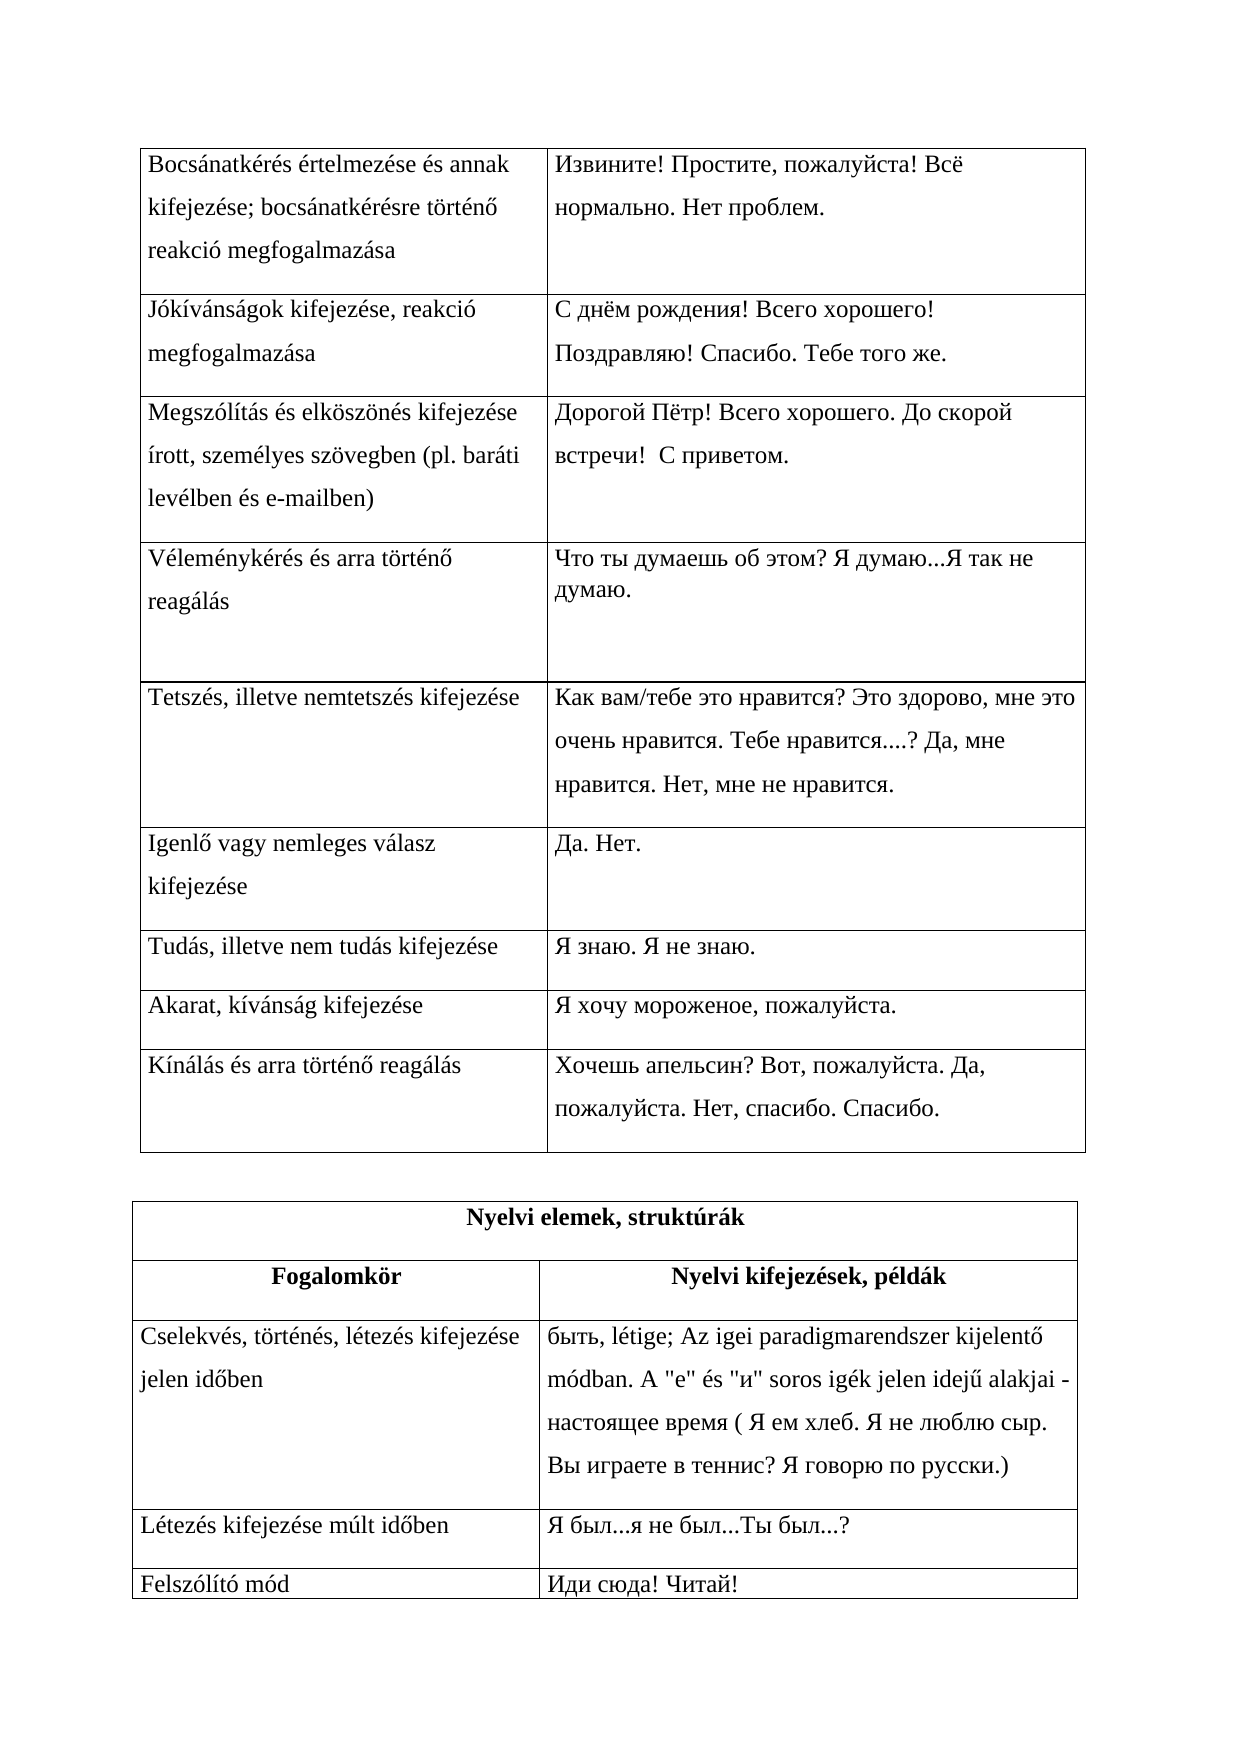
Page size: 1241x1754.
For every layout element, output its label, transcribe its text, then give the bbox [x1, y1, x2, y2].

table_cell Kínálás és arra történő reagálás [141, 1050, 547, 1152]
table_cell Tetszés, illetve nemtetszés kifejezése [141, 683, 547, 827]
table_cell Megszólítás és elköszönés kifejezése írott, személyes szövegben (pl. baráti levélben és e-mailben) [141, 397, 547, 542]
table_cell Да. Нет. [548, 828, 1085, 930]
table_cell Véleménykérés és arra történő reagálás [141, 543, 547, 681]
table_cell Létezés kifejezése múlt időben [133, 1510, 539, 1568]
table_cell Дорогой Пётр! Всего хорошего. До скорой встречи! С приветом. [548, 397, 1085, 542]
table_cell Хочешь апельсин? Вот, пожалуйста. Да, пожалуйста. Нет, спасибо. Спасибо. [548, 1050, 1085, 1152]
table_cell Fogalomkör [133, 1261, 539, 1320]
table_cell Я знаю. Я не знаю. [548, 931, 1085, 989]
table_cell Как вам/тебе это нравится? Это здорово, мне это очень нравится. Тебе нравится....? Да, мне нравится. Нет, мне не нравится. [548, 683, 1085, 827]
table_cell Я хочу мороженое, пожалуйста. [548, 991, 1085, 1049]
table_cell Bocsánatkérés értelmezése és annak kifejezése; bocsánatkérésre történő reakció megfogalmazása [141, 149, 547, 293]
table_cell Я был...я не был...Ты был...? [540, 1510, 1077, 1568]
table_cell Jókívánságok kifejezése, reakció megfogalmazása [141, 295, 547, 396]
table_cell Igenlő vagy nemleges válasz kifejezése [141, 828, 547, 930]
table_cell быть, létige; Az igei paradigmarendszer kijelentő módban. A "е" és "и" soros igék jelen idejű alakjai - настоящее время ( Я ем хлеб. Я не люблю сыр. Вы играете в теннис? Я говорю по русски.) [540, 1321, 1077, 1509]
table_cell Felszólító mód [133, 1569, 539, 1598]
table_cell Извините! Простите, пожалуйста! Всё нормально. Нет проблем. [548, 149, 1085, 293]
table_cell Cselekvés, történés, létezés kifejezése jelen időben [133, 1321, 539, 1509]
table_cell Nyelvi kifejezések, példák [540, 1261, 1077, 1320]
table_cell Akarat, kívánság kifejezése [141, 991, 547, 1049]
table_cell Иди сюда! Читай! [540, 1569, 1077, 1598]
table_cell С днём рождения! Всего хорошего! Поздравляю! Спасибо. Тебе того же. [548, 295, 1085, 396]
table_cell Что ты думаешь об этом? Я думаю...Я так не думаю. [548, 543, 1085, 681]
table_header Nyelvi elemek, struktúrák [133, 1202, 1077, 1260]
table_cell Tudás, illetve nem tudás kifejezése [141, 931, 547, 989]
